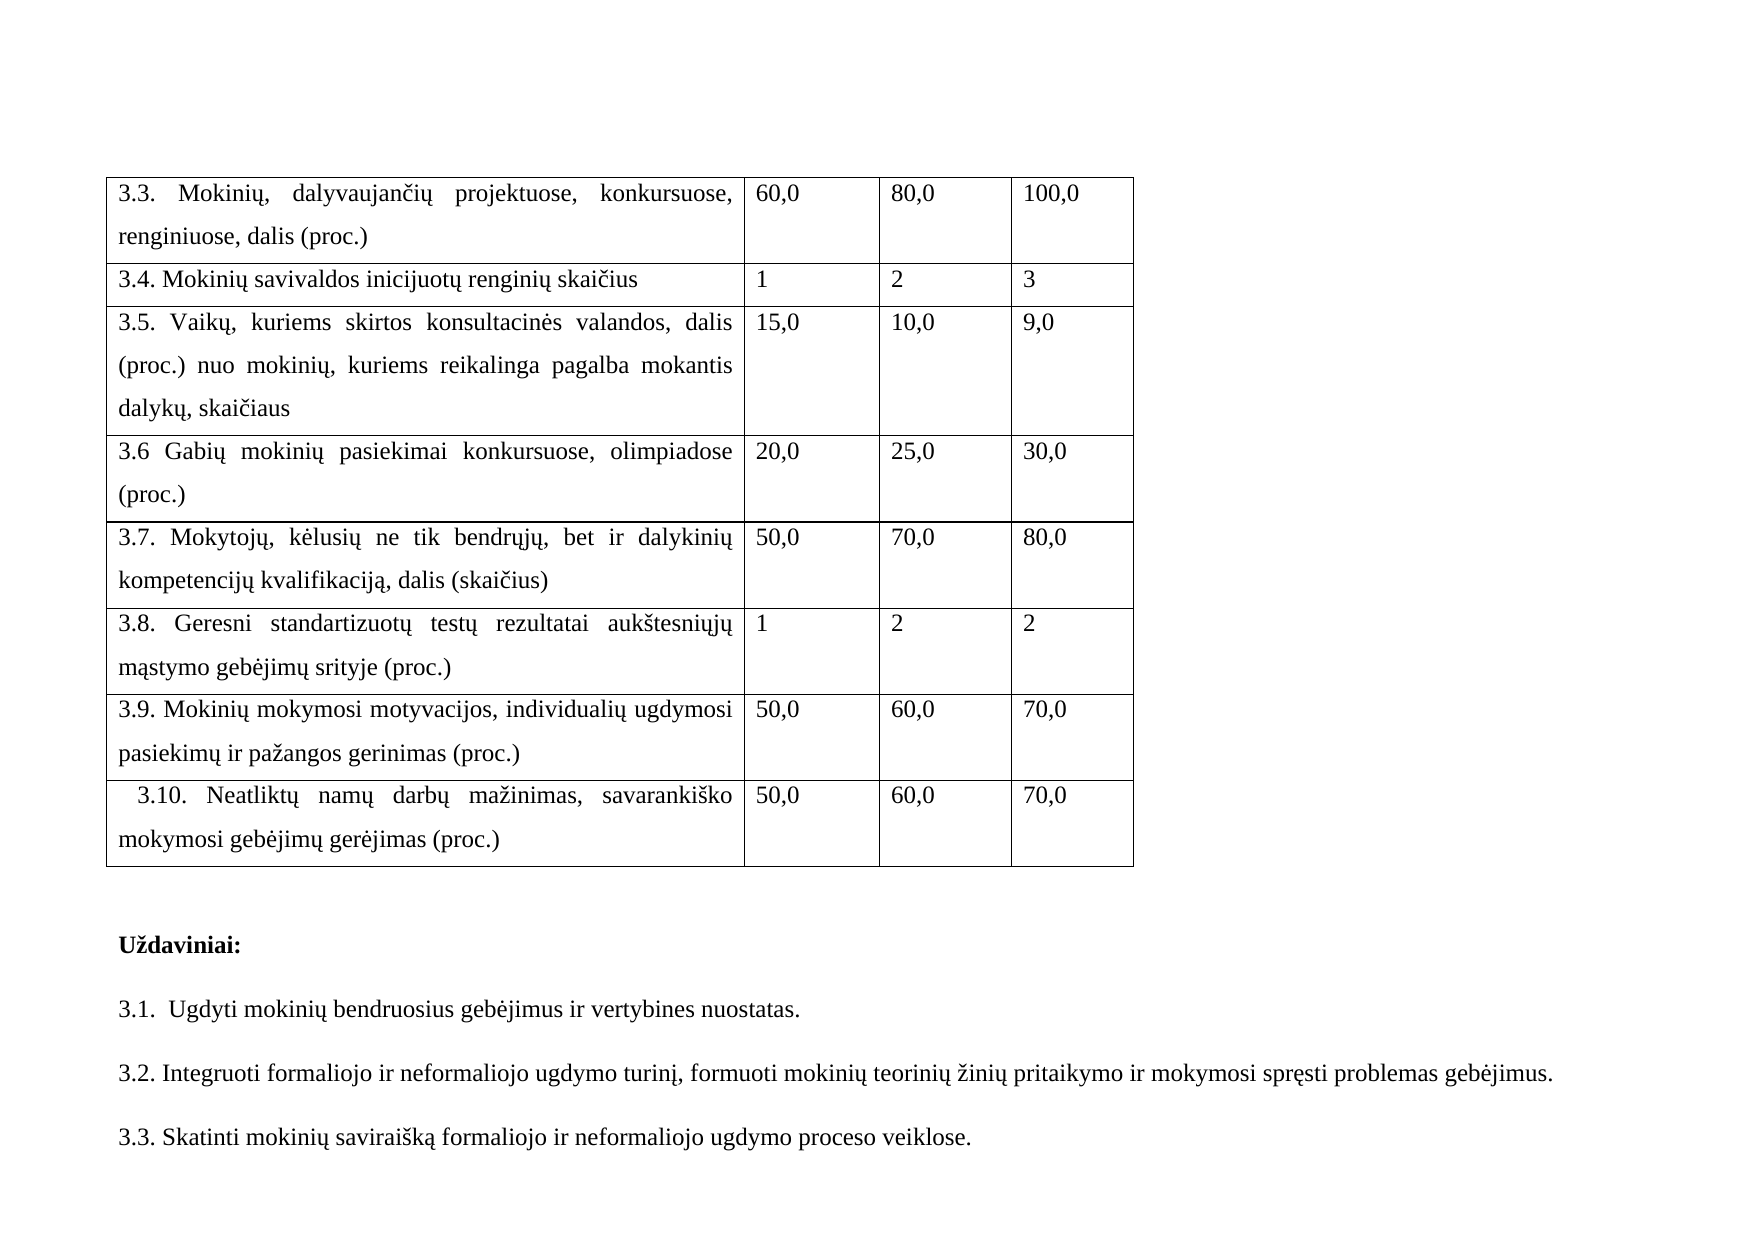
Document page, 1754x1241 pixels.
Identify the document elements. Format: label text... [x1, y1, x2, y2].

table_cell 25,0 [880, 436, 1011, 521]
table_cell 3.3. Mokinių, dalyvaujančių projektuose, konkursuose, renginiuose, dalis (proc.) [107, 178, 744, 263]
table_cell 2 [1012, 609, 1133, 693]
table_cell 15,0 [745, 307, 879, 435]
table_cell 3.5. Vaikų, kuriems skirtos konsultacinės valandos, dalis (proc.) nuo mokinių, kuriems reikalinga pagalba mokantis dalykų, skaičiaus [107, 307, 744, 435]
table_cell 50,0 [745, 523, 879, 607]
table_cell 3.7. Mokytojų, kėlusių ne tik bendrųjų, bet ir dalykinių kompetencijų kvalifikaciją, dalis (skaičius) [107, 523, 744, 607]
text 3.3. Skatinti mokinių saviraišką formaliojo ir neformaliojo ugdymo proceso veiklose. [118, 1122, 1577, 1151]
table_cell 60,0 [880, 781, 1011, 866]
table_cell 30,0 [1012, 436, 1133, 521]
table_cell 2 [880, 609, 1011, 693]
text 3.1. Ugdyti mokinių bendruosius gebėjimus ir vertybines nuostatas. [118, 994, 1577, 1023]
text 3.2. Integruoti formaliojo ir neformaliojo ugdymo turinį, formuoti mokinių teorinių žinių pritaikymo ir mokymosi spręsti problemas gebėjimus. [118, 1058, 1577, 1087]
table_cell 70,0 [1012, 695, 1133, 779]
table_cell 10,0 [880, 307, 1011, 435]
table_cell 3.8. Geresni standartizuotų testų rezultatai aukštesniųjų mąstymo gebėjimų srityje (proc.) [107, 609, 744, 693]
table_cell 3.4. Mokinių savivaldos inicijuotų renginių skaičius [107, 264, 744, 306]
table_cell 60,0 [880, 695, 1011, 779]
table_cell 3 [1012, 264, 1133, 306]
table_cell 3.10. Neatliktų namų darbų mažinimas, savarankiško mokymosi gebėjimų gerėjimas (proc.) [107, 781, 744, 866]
table_cell 3.6 Gabių mokinių pasiekimai konkursuose, olimpiadose (proc.) [107, 436, 744, 521]
table_cell 60,0 [745, 178, 879, 263]
table_cell 1 [745, 264, 879, 306]
text Uždaviniai: [118, 931, 1577, 959]
table_cell 1 [745, 609, 879, 693]
table_cell 70,0 [880, 523, 1011, 607]
table_cell 20,0 [745, 436, 879, 521]
table_cell 80,0 [880, 178, 1011, 263]
table_cell 70,0 [1012, 781, 1133, 866]
table_cell 80,0 [1012, 523, 1133, 607]
table_cell 50,0 [745, 695, 879, 779]
table_cell 100,0 [1012, 178, 1133, 263]
table_cell 9,0 [1012, 307, 1133, 435]
table_cell 3.9. Mokinių mokymosi motyvacijos, individualių ugdymosi pasiekimų ir pažangos gerinimas (proc.) [107, 695, 744, 779]
table_cell 50,0 [745, 781, 879, 866]
table_cell 2 [880, 264, 1011, 306]
